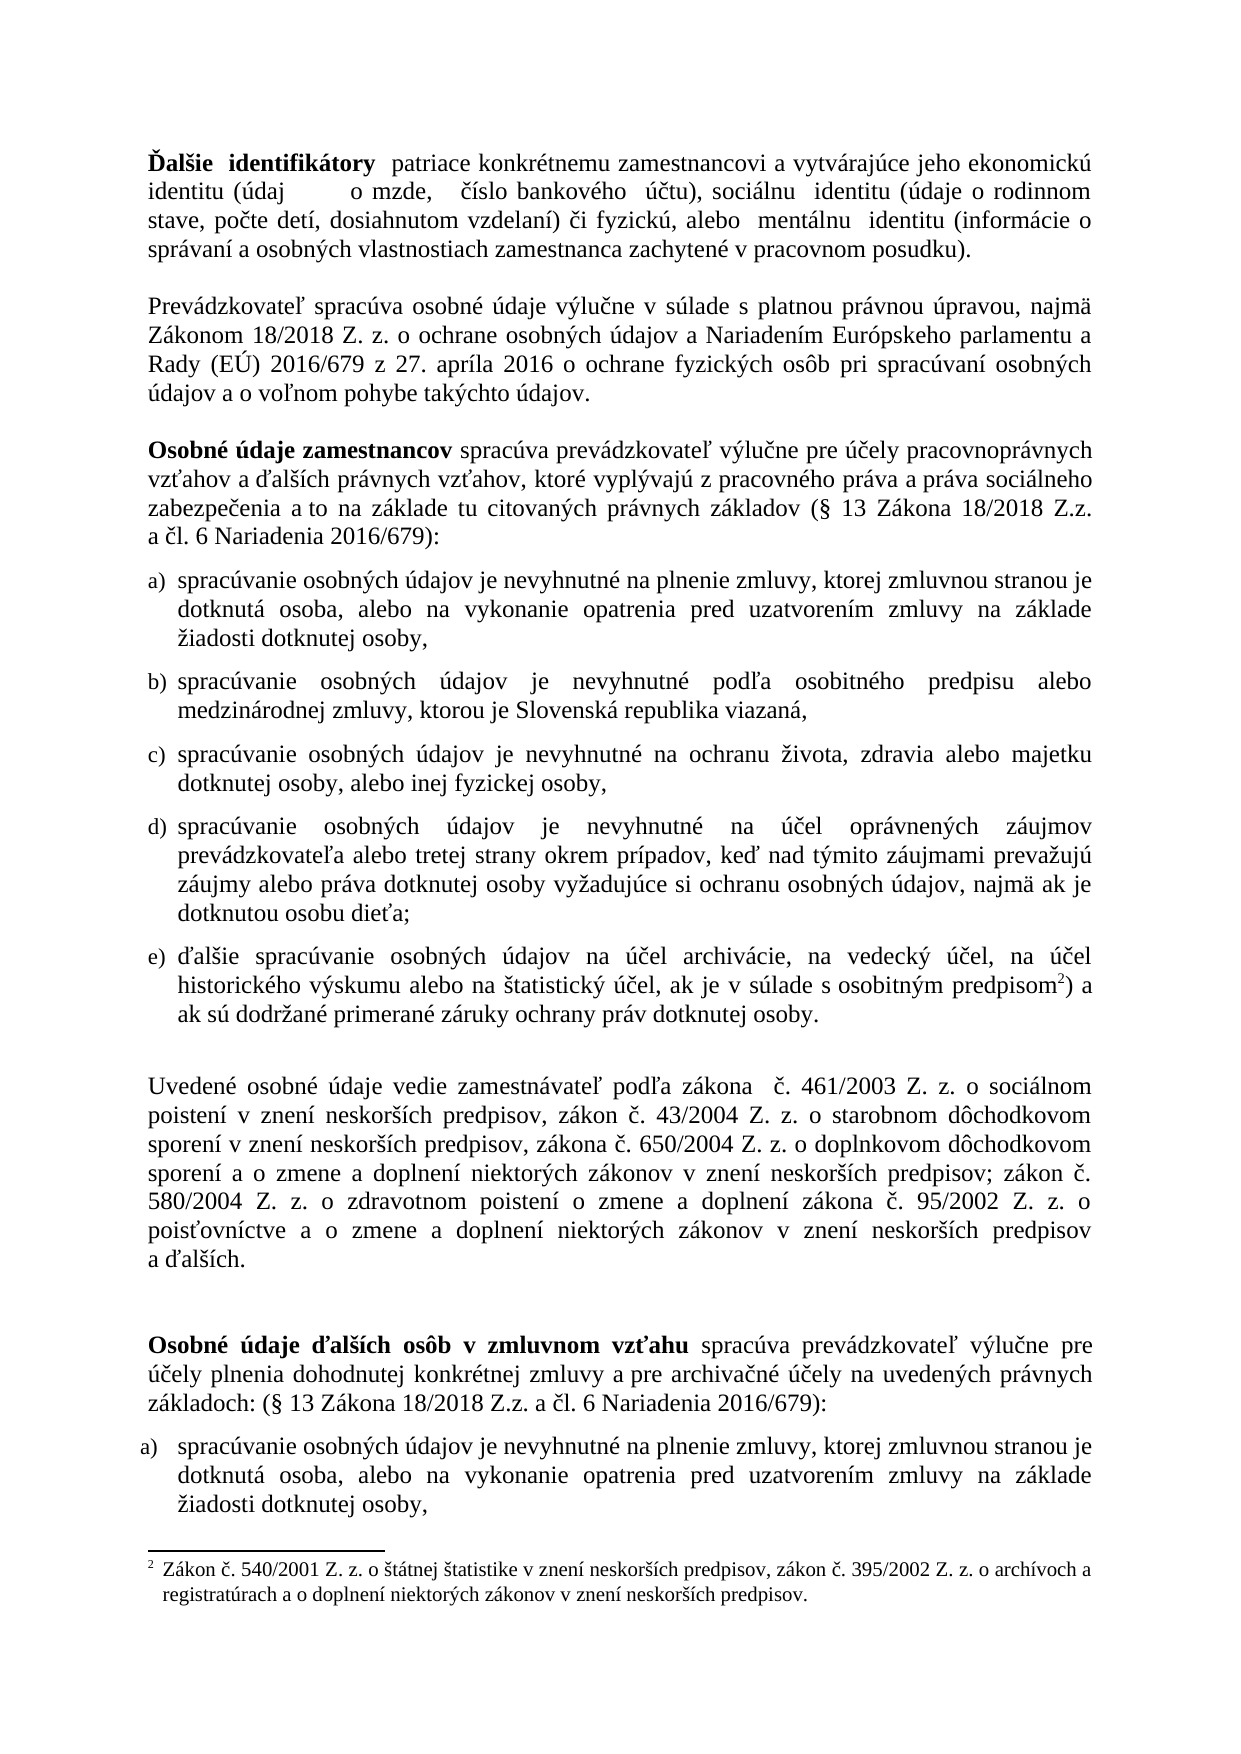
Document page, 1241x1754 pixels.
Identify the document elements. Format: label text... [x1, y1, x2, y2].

text Osobné údaje ďalších osôb v zmluvnom vzťahu spracúva prevádzkovateľ výlučne pre účely plnenia dohodnutej konkrétnej zmluvy a pre archivačné účely na uvedených právnych základoch: (§ 13 Zákona 18/2018 Z.z. a čl. 6 Nariadenia 2016/679): [148, 1330, 1093, 1416]
text Ďalšie identifikátory patriace konkrétnemu zamestnancovi a vytvárajúce jeho ekonomickú identitu (údaj o mzde, číslo bankového účtu), sociálnu identitu (údaje o rodinnom stave, počte detí, dosiahnutom vzdelaní) či fyzickú, alebo mentálnu identitu (informácie o správaní a osobných vlastnostiach zamestnanca zachytené v pracovnom posudku). [148, 148, 1093, 263]
list ďalšie spracúvanie osobných údajov na účel archivácie, na vedecký účel, na účel historického výskumu alebo na štatistický účel, ak je v súlade s osobitným predpisom) a ak sú dodržané primerané záruky ochrany práv dotknutej osoby. [148, 941, 1093, 1028]
list spracúvanie osobných údajov je nevyhnutné na ochranu života, zdravia alebo majetku dotknutej osoby, alebo inej fyzickej osoby, [148, 739, 1093, 796]
text Osobné údaje zamestnancov spracúva prevádzkovateľ výlučne pre účely pracovnoprávnych vzťahov a ďalších právnych vzťahov, ktoré vyplývajú z pracovného práva a práva sociálneho zabezpečenia a to na základe tu citovaných právnych základov (§ 13 Zákona 18/2018 Z.z. a čl. 6 Nariadenia 2016/679): [148, 435, 1093, 550]
text Uvedené osobné údaje vedie zamestnávateľ podľa zákona č. 461/2003 Z. z. o sociálnom poistení v znení neskorších predpisov, zákon č. 43/2004 Z. z. o starobnom dôchodkovom sporení v znení neskorších predpisov, zákona č. 650/2004 Z. z. o doplnkovom dôchodkovom sporení a o zmene a doplnení niektorých zákonov v znení neskorších predpisov; zákon č. 580/2004 Z. z. o zdravotnom poistení o zmene a doplnení zákona č. 95/2002 Z. z. o poisťovníctve a o zmene a doplnení niektorých zákonov v znení neskorších predpisov a ďalších. [148, 1071, 1093, 1273]
list spracúvanie osobných údajov je nevyhnutné na účel oprávnených záujmov prevádzkovateľa alebo tretej strany okrem prípadov, keď nad týmito záujmami prevažujú záujmy alebo práva dotknutej osoby vyžadujúce si ochranu osobných údajov, najmä ak je dotknutou osobu dieťa; [148, 811, 1093, 926]
list spracúvanie osobných údajov je nevyhnutné na plnenie zmluvy, ktorej zmluvnou stranou je dotknutá osoba, alebo na vykonanie opatrenia pred uzatvorením zmluvy na základe žiadosti dotknutej osoby, [148, 565, 1093, 651]
list spracúvanie osobných údajov je nevyhnutné na plnenie zmluvy, ktorej zmluvnou stranou je dotknutá osoba, alebo na vykonanie opatrenia pred uzatvorením zmluvy na základe žiadosti dotknutej osoby, [140, 1431, 1093, 1518]
list spracúvanie osobných údajov je nevyhnutné podľa osobitného predpisu alebo medzinárodnej zmluvy, ktorou je Slovenská republika viazaná, [148, 666, 1093, 724]
text Prevádzkovateľ spracúva osobné údaje výlučne v súlade s platnou právnou úpravou, najmä Zákonom 18/2018 Z. z. o ochrane osobných údajov a Nariadením Európskeho parlamentu a Rady (EÚ) 2016/679 z 27. apríla 2016 o ochrane fyzických osôb pri spracúvaní osobných údajov a o voľnom pohybe takýchto údajov. [148, 291, 1093, 406]
